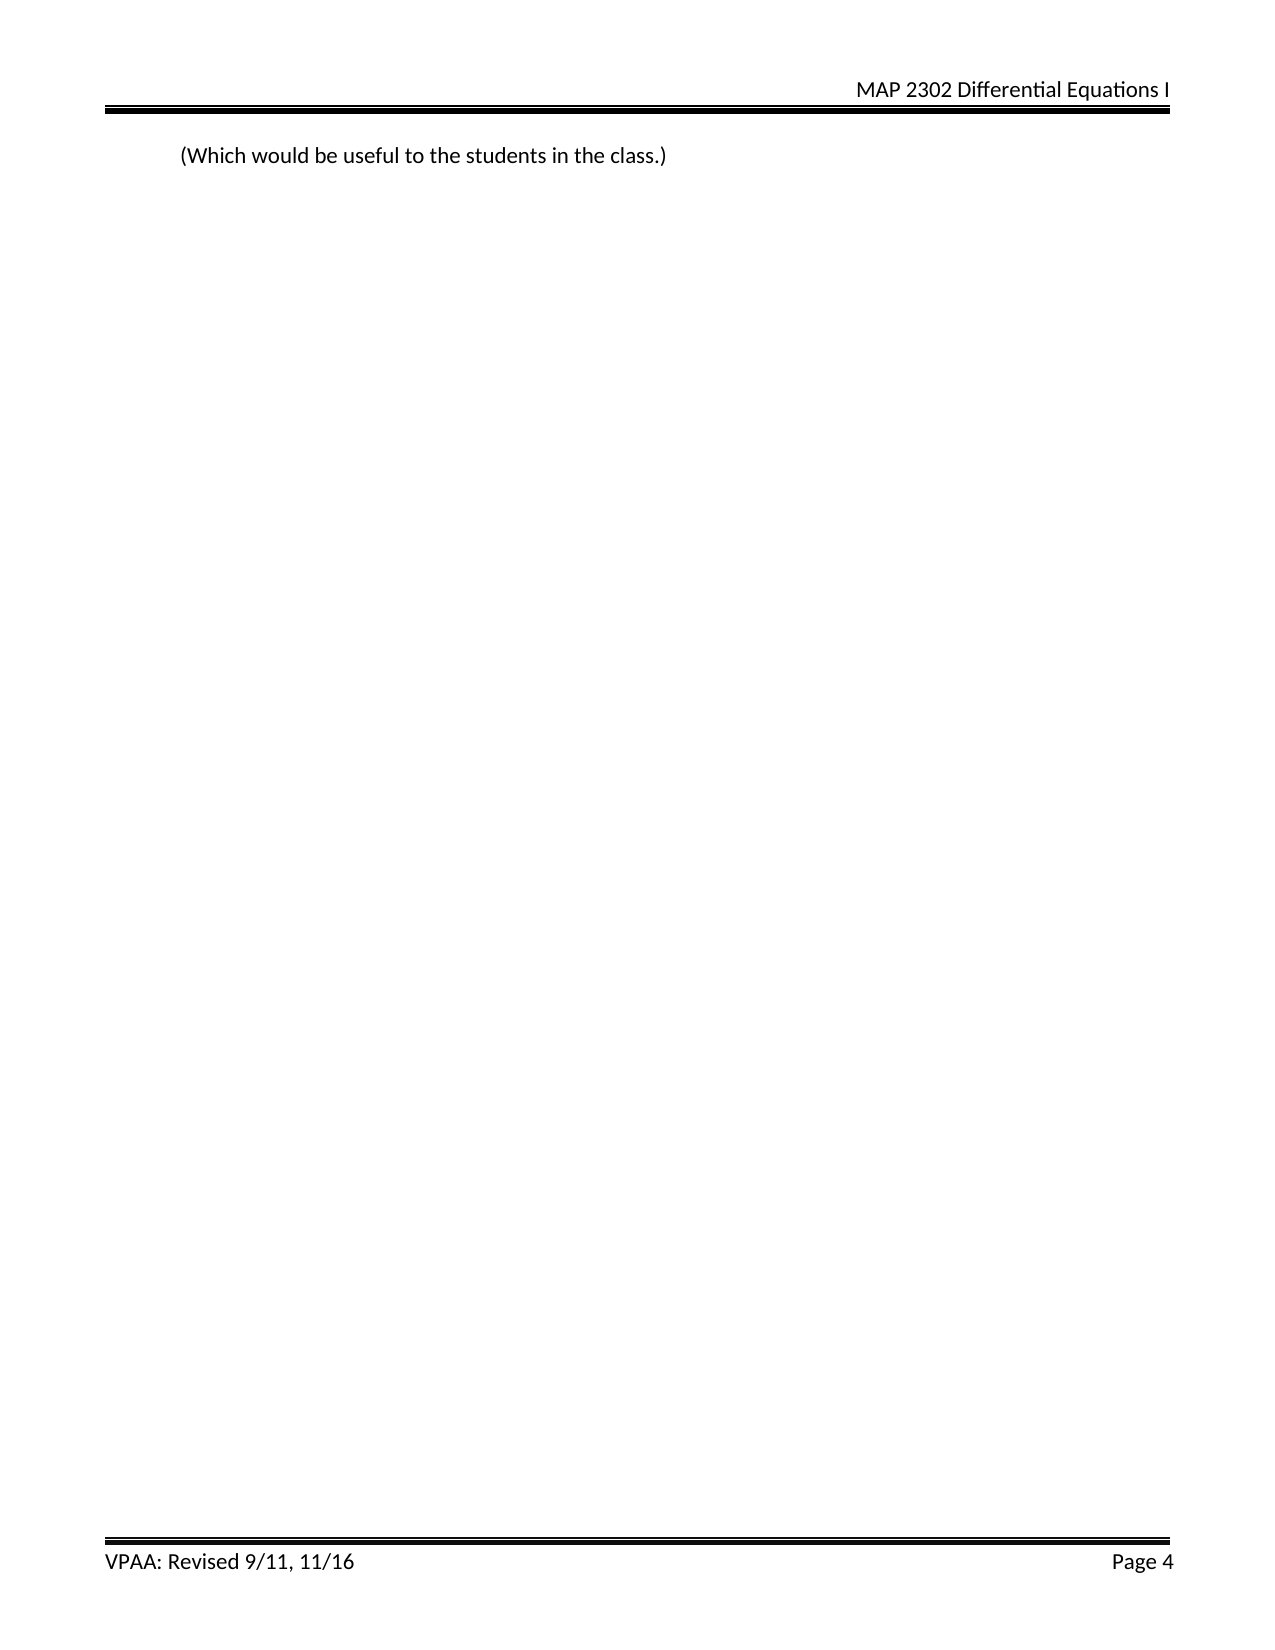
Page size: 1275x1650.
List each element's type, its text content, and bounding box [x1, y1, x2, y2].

text (Which would be useful to the students in the class.) [180, 141, 1170, 169]
